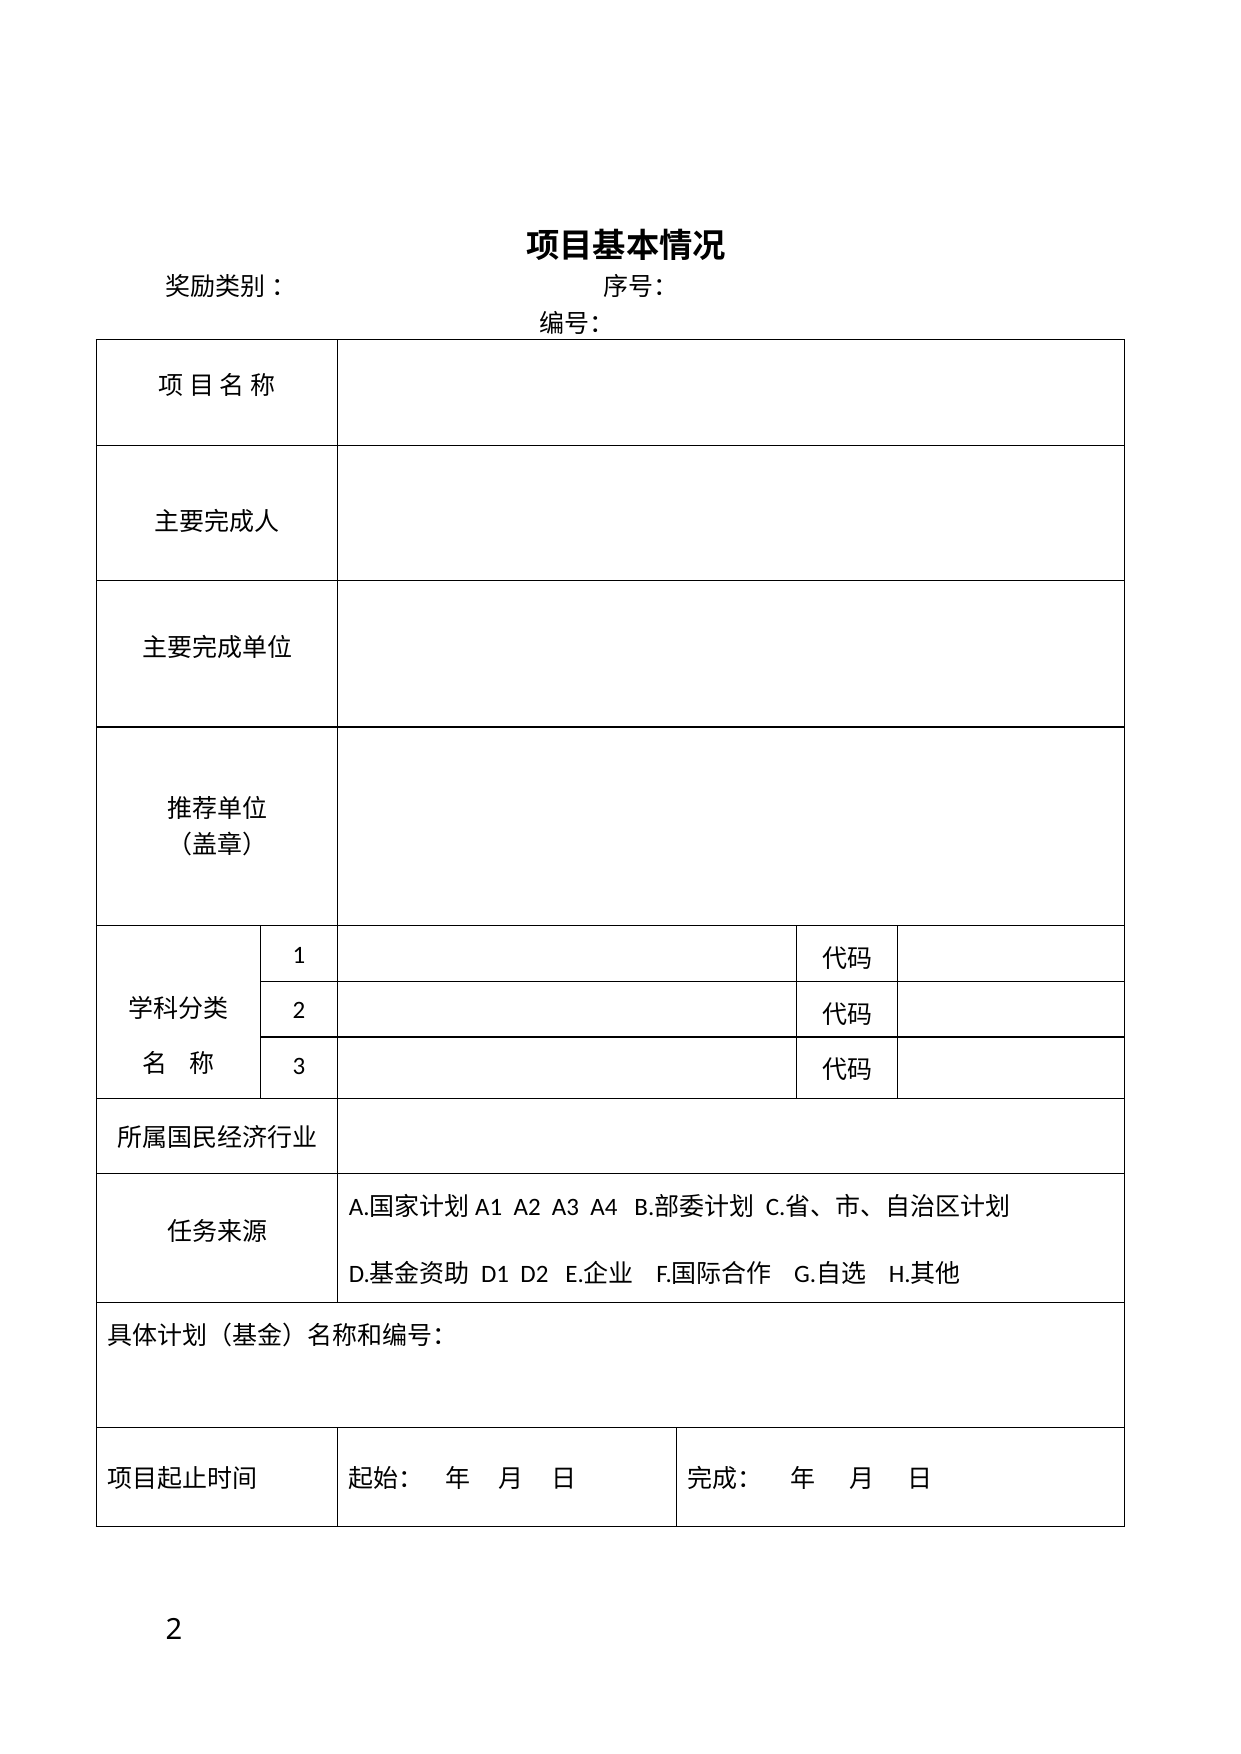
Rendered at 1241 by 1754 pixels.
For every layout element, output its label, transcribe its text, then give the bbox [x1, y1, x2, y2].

table_cell 代码 [797, 926, 897, 981]
table_cell [898, 982, 1124, 1036]
table_cell [898, 1038, 1124, 1098]
text 二○二一年一月项目基本情况 [165, 218, 1087, 267]
table_cell 主要完成单位 [97, 581, 337, 726]
table_cell 3 [261, 1038, 337, 1098]
table_cell 完成： 年 月 日 [677, 1428, 1124, 1526]
text 奖励类别 ： 序号： [165, 267, 1087, 303]
table_cell 1 [261, 926, 337, 981]
table_header [338, 340, 1124, 444]
table_cell [338, 1038, 796, 1098]
table_cell 具体计划（基金）名称和编号： [97, 1303, 1124, 1427]
table_cell 任务来源 [97, 1174, 337, 1302]
table_cell [338, 926, 796, 981]
table_cell 起始： 年 月 日 [338, 1428, 676, 1526]
table_cell 所属国民经济行业 [97, 1099, 337, 1173]
table_cell 推荐单位 （盖章） [97, 728, 337, 925]
table_header 项 目 名 称 [97, 340, 337, 444]
table_cell 主要完成人 [97, 446, 337, 580]
table_cell 学科分类 名 称 [97, 926, 260, 1098]
table_cell 2 [261, 982, 337, 1036]
table_cell [338, 581, 1124, 726]
table_cell 项目起止时间 [97, 1428, 337, 1526]
table_cell [338, 728, 1124, 925]
text 编号： [165, 303, 1087, 339]
table_cell [898, 926, 1124, 981]
table_cell 代码 [797, 1038, 897, 1098]
table_cell 代码 [797, 982, 897, 1036]
table_cell A.国家计划 A1 A2 A3 A4 B.部委计划 C.省、市、自治区计划 D.基金资助 D1 D2 E.企业 F.国际合作 G.自选 H.其他 [338, 1174, 1124, 1302]
table_cell [338, 446, 1124, 580]
table_cell [338, 982, 796, 1036]
table_cell [338, 1099, 1124, 1173]
